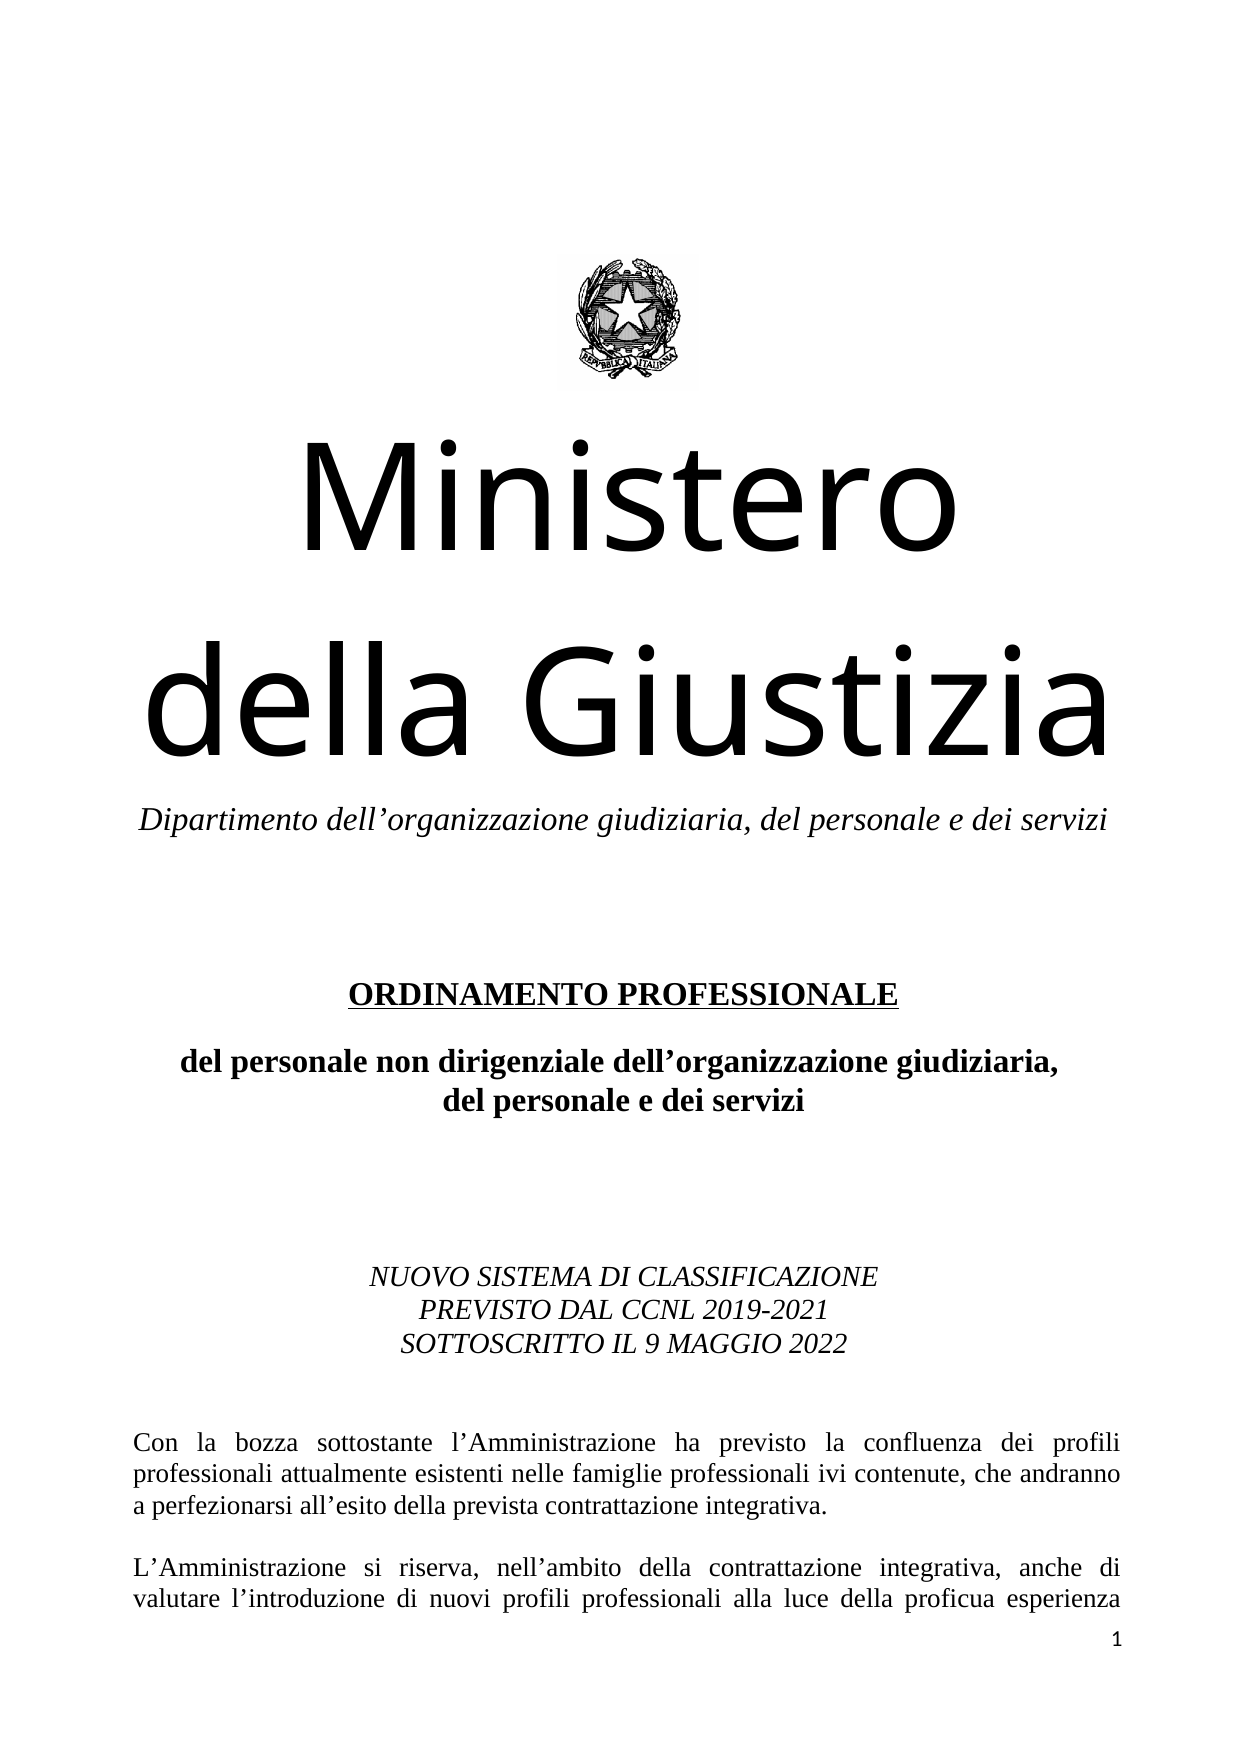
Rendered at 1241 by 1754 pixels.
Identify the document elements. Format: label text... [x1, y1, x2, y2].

text ORDINAMENTO PROFESSIONALE [133, 974, 1122, 1013]
text SOTTOSCRITTO IL 9 MAGGIO 2022 [133, 1326, 1122, 1359]
picture [557, 254, 700, 391]
text del personale non dirigenziale dell’organizzazione giudiziaria, [133, 1042, 1122, 1080]
text Ministero della Giustizia [133, 390, 1124, 799]
text Dipartimento dell’organizzazione giudiziaria, del personale e dei servizi [133, 799, 1122, 837]
text del personale e dei servizi [133, 1080, 1122, 1118]
text Con la bozza sottostante l’Amministrazione ha previsto la confluenza dei profili professionali attualmente esistenti nelle famiglie professionali ivi contenute, che andranno a perfezionarsi all’esito della prevista contrattazione integrativa. [133, 1426, 1122, 1520]
text PREVISTO DAL CCNL 2019-2021 [133, 1292, 1122, 1326]
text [133, 1551, 1122, 1613]
text NUOVO SISTEMA DI CLASSIFICAZIONE [133, 1259, 1122, 1292]
